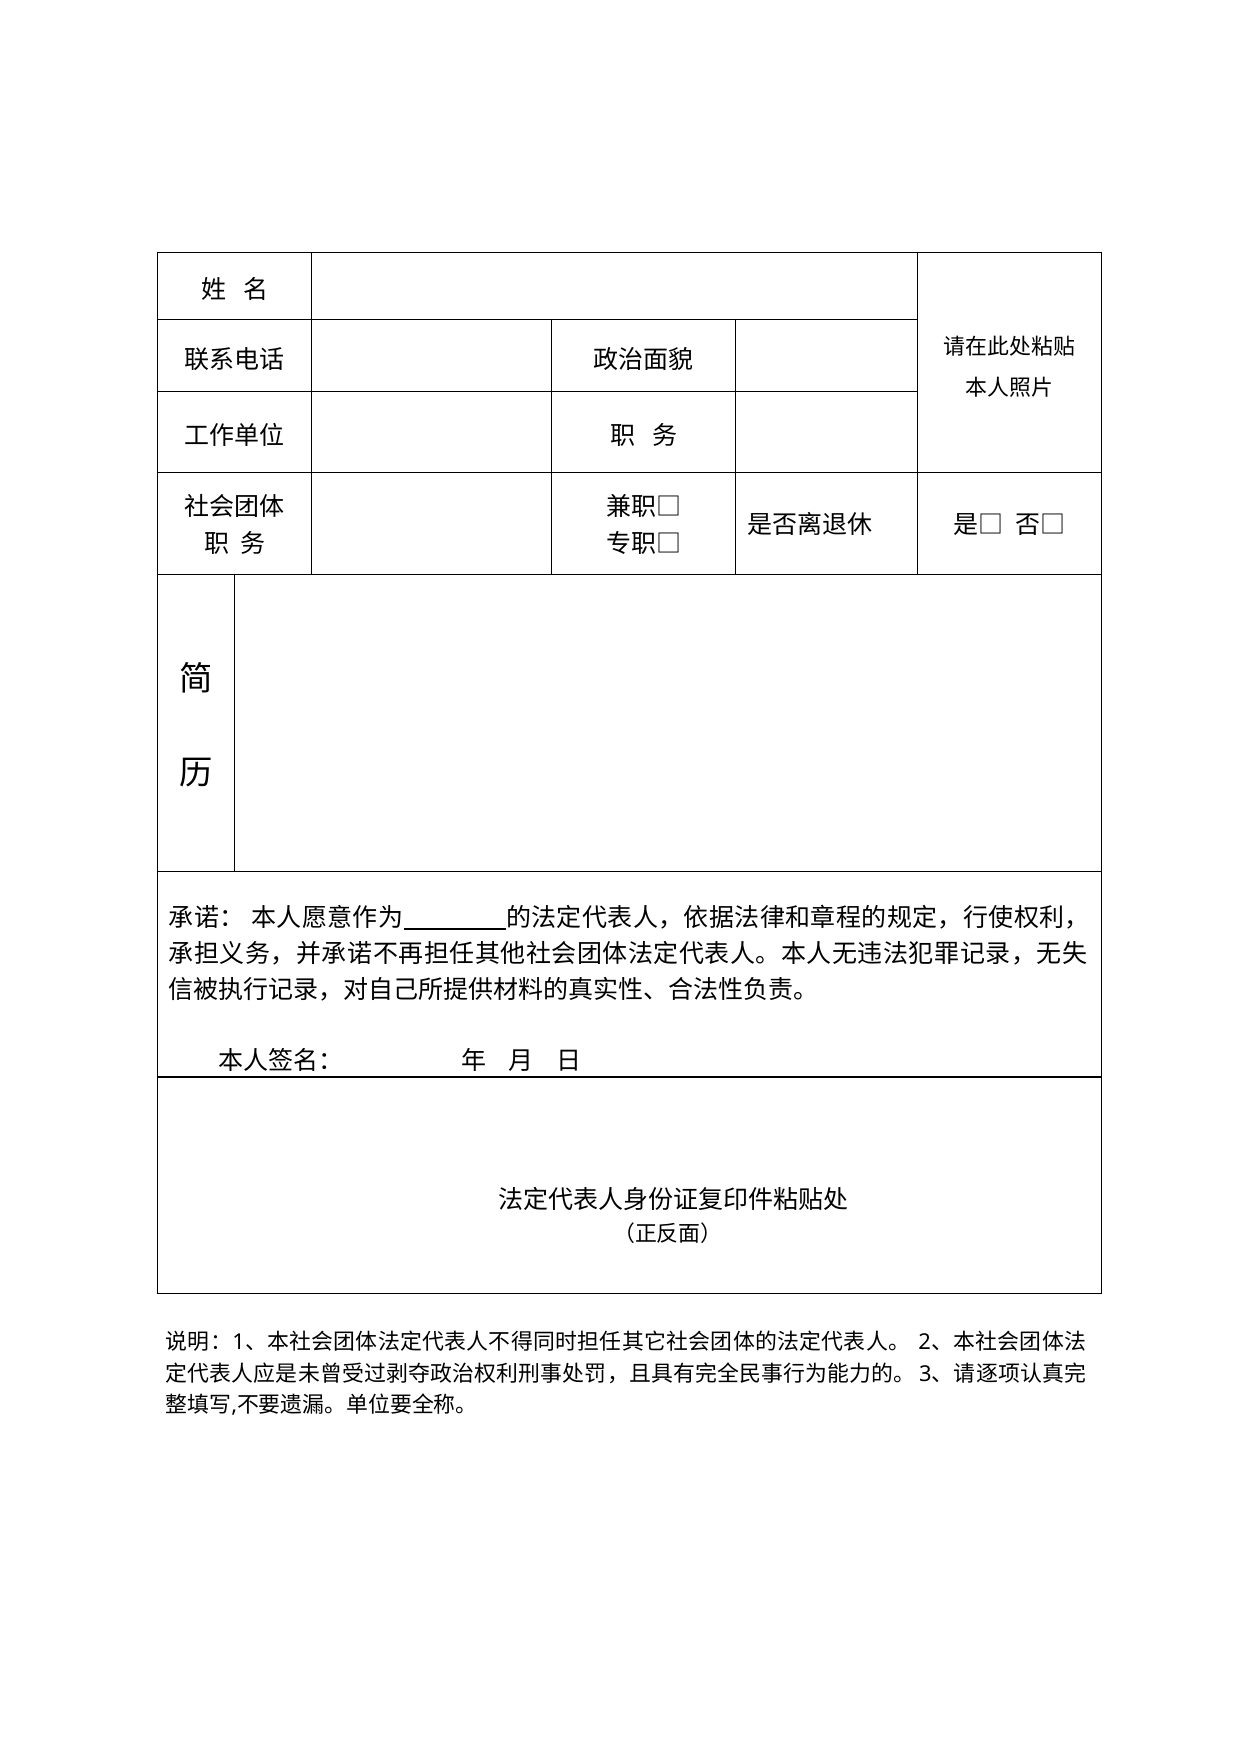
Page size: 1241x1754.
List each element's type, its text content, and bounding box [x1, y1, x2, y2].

table_cell 职 务 [552, 392, 735, 472]
table_header 请在此处粘贴 本人照片 [918, 253, 1101, 472]
table_header 姓 名 [158, 253, 311, 319]
table_cell 工作单位 [158, 392, 311, 472]
table_cell 承诺： 本人愿意作为 的法定代表人，依据法律和章程的规定，行使权利，承担义务，并承诺不再担任其他社会团体法定代表人。本人无违法犯罪记录，无失信被执行记录，对自己所提供材料的真实性、合法性负责。 本人签名： 年 月 日 [158, 872, 1101, 1076]
table_cell [312, 392, 551, 472]
table_cell 是□ 否□ [918, 473, 1101, 573]
table_cell [235, 575, 1101, 871]
table_cell 社会团体 职 务 [158, 473, 311, 573]
table_cell 政治面貌 [552, 320, 735, 391]
table_cell 法定代表人身份证复印件粘贴处 （正反面） [158, 1078, 1101, 1293]
table_cell [736, 320, 917, 391]
table_cell 是否离退休 [736, 473, 917, 573]
table_cell 联系电话 [158, 320, 311, 391]
table_cell [312, 320, 551, 391]
table_cell 简 历 [158, 575, 234, 871]
table_cell [736, 392, 917, 472]
table_header [312, 253, 917, 319]
table_cell [312, 473, 551, 573]
text 说明：1、本社会团体法定代表人不得同时担任其它社会团体的法定代表人。 2、本社会团体法定代表人应是未曾受过剥夺政治权利刑事处罚，且具有完全民事行为能力的。3、请逐项认真完整填写,不要遗漏。单位要全称。 [165, 1324, 1087, 1419]
table_cell 兼职□ 专职□ [552, 473, 735, 573]
